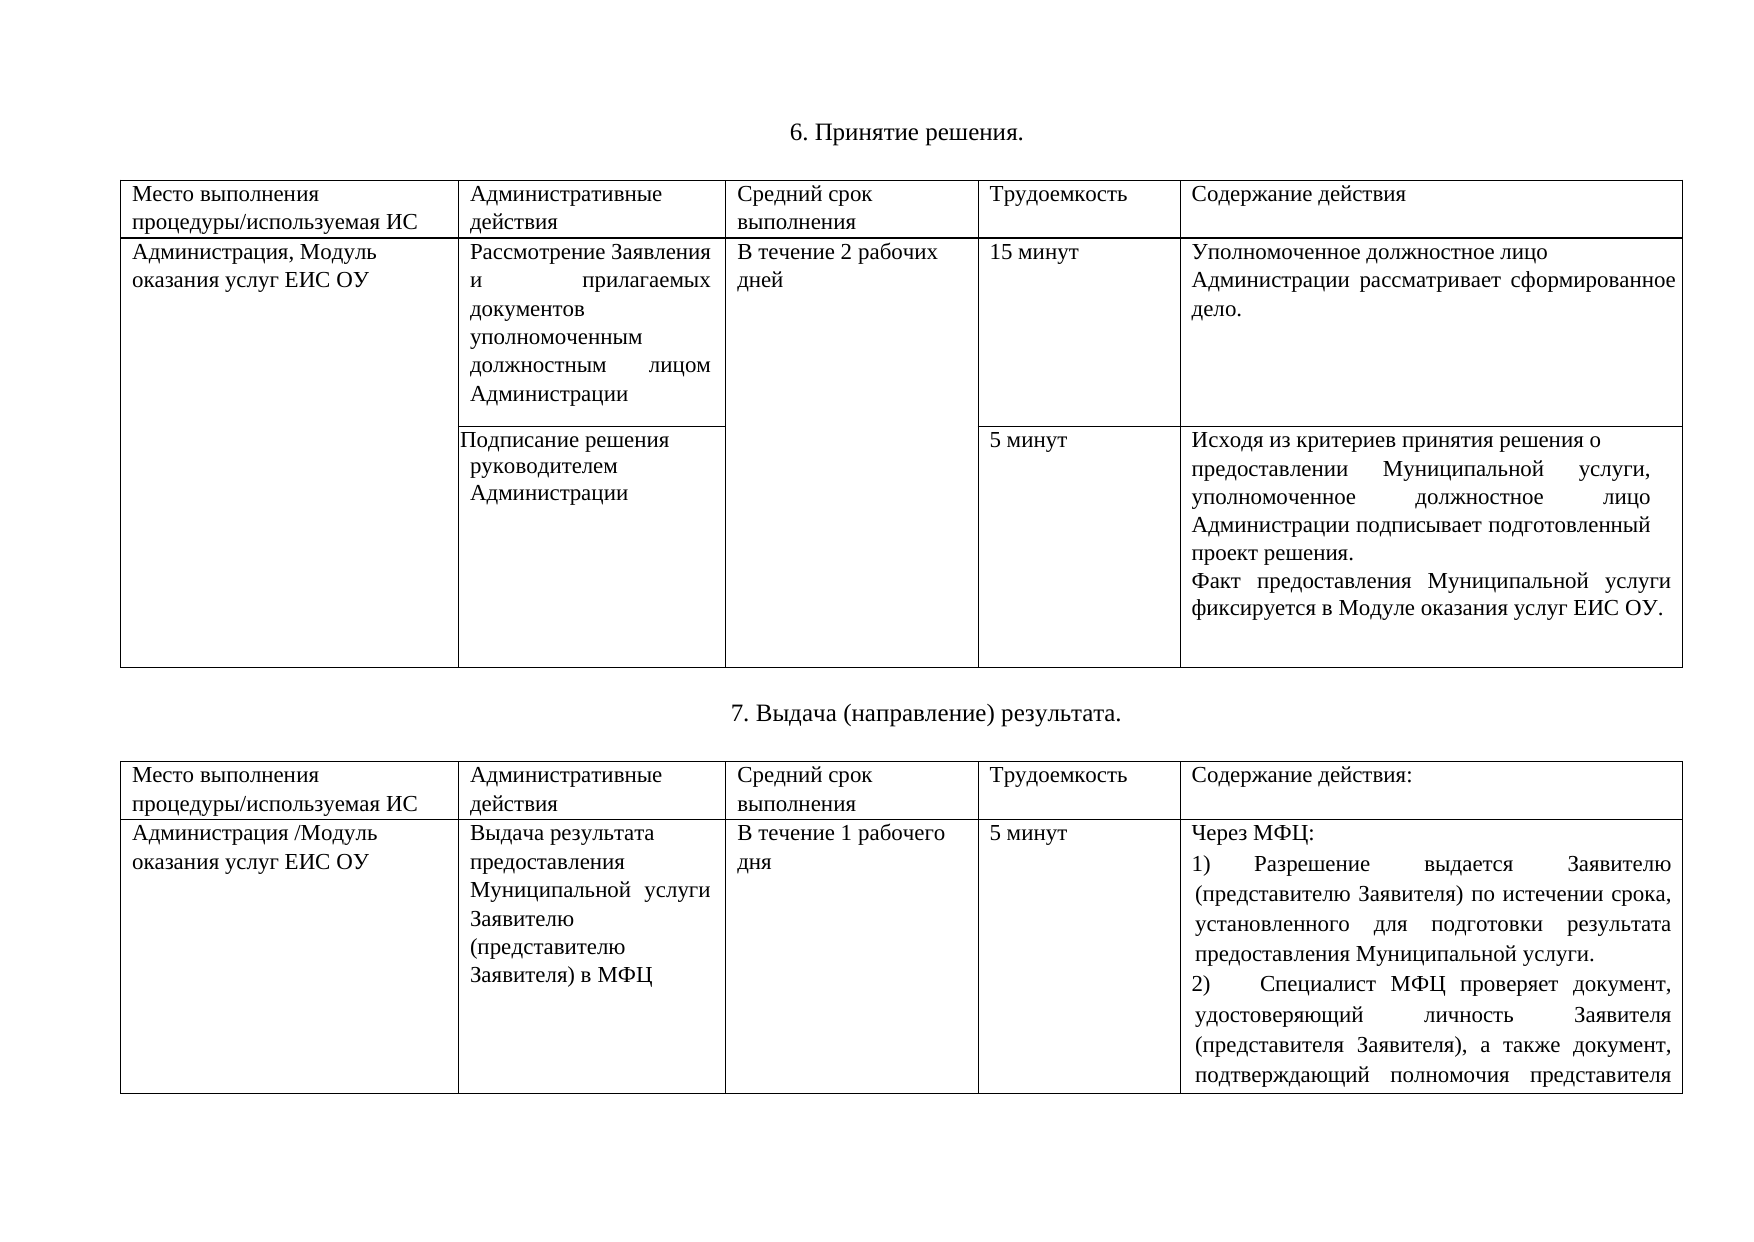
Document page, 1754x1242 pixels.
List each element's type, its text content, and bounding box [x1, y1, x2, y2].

table_cell Исходя из критериев принятия решения о предоставлении Муниципальной услуги, уполномоченное должностное лицо Администрации подписывает подготовленный проект решения. Факт предоставления Муниципальной услуги фиксируется в Модуле оказания услуг ЕИС ОУ. [1181, 427, 1682, 667]
list Принятие решения. [789, 117, 1696, 146]
table_cell Рассмотрение Заявления и прилагаемых документов уполномоченным должностным лицом Администрации [459, 239, 725, 426]
table_cell Администрация, Модуль оказания услуг ЕИС ОУ [121, 239, 458, 667]
table_cell В течение 2 рабочих дней [726, 239, 978, 667]
table_header Место выполнения процедуры/используемая ИС [121, 181, 458, 237]
table_cell 15 минут [979, 239, 1180, 426]
table_header Административные действия [459, 181, 725, 237]
table_header Содержание действия: [1181, 762, 1682, 819]
table_header Административные действия [459, 762, 725, 819]
list Выдача (направление) результата. [731, 698, 1696, 727]
table_header Содержание действия [1181, 181, 1682, 237]
table_header Средний срок выполнения [726, 181, 978, 237]
table_header Место выполнения процедуры/используемая ИС [121, 762, 458, 819]
table_cell 5 минут [979, 820, 1180, 1093]
table_header Трудоемкость [979, 181, 1180, 237]
table_header Средний срок выполнения [726, 762, 978, 819]
table_cell Уполномоченное должностное лицо Администрации рассматривает сформированное дело. [1181, 239, 1682, 426]
table_cell Через МФЦ: Разрешение выдается Заявителю (представителю Заявителя) по истечении срока, установленного для подготовки результата предоставления Муниципальной услуги. Специалист МФЦ проверяет документ, удостоверяющий личность Заявителя (представителя Заявителя), а также документ, подтверждающий полномочия представителя [1181, 820, 1682, 1093]
table_cell 5 минут [979, 427, 1180, 667]
table_cell В течение 1 рабочего дня [726, 820, 978, 1093]
table_cell Выдача результата предоставления Муниципальной услуги Заявителю (представителю Заявителя) в МФЦ [459, 820, 725, 1093]
table_cell Подписание решения руководителем Администрации [459, 427, 725, 667]
table_header Трудоемкость [979, 762, 1180, 819]
table_cell Администрация /Модуль оказания услуг ЕИС ОУ [121, 820, 458, 1093]
